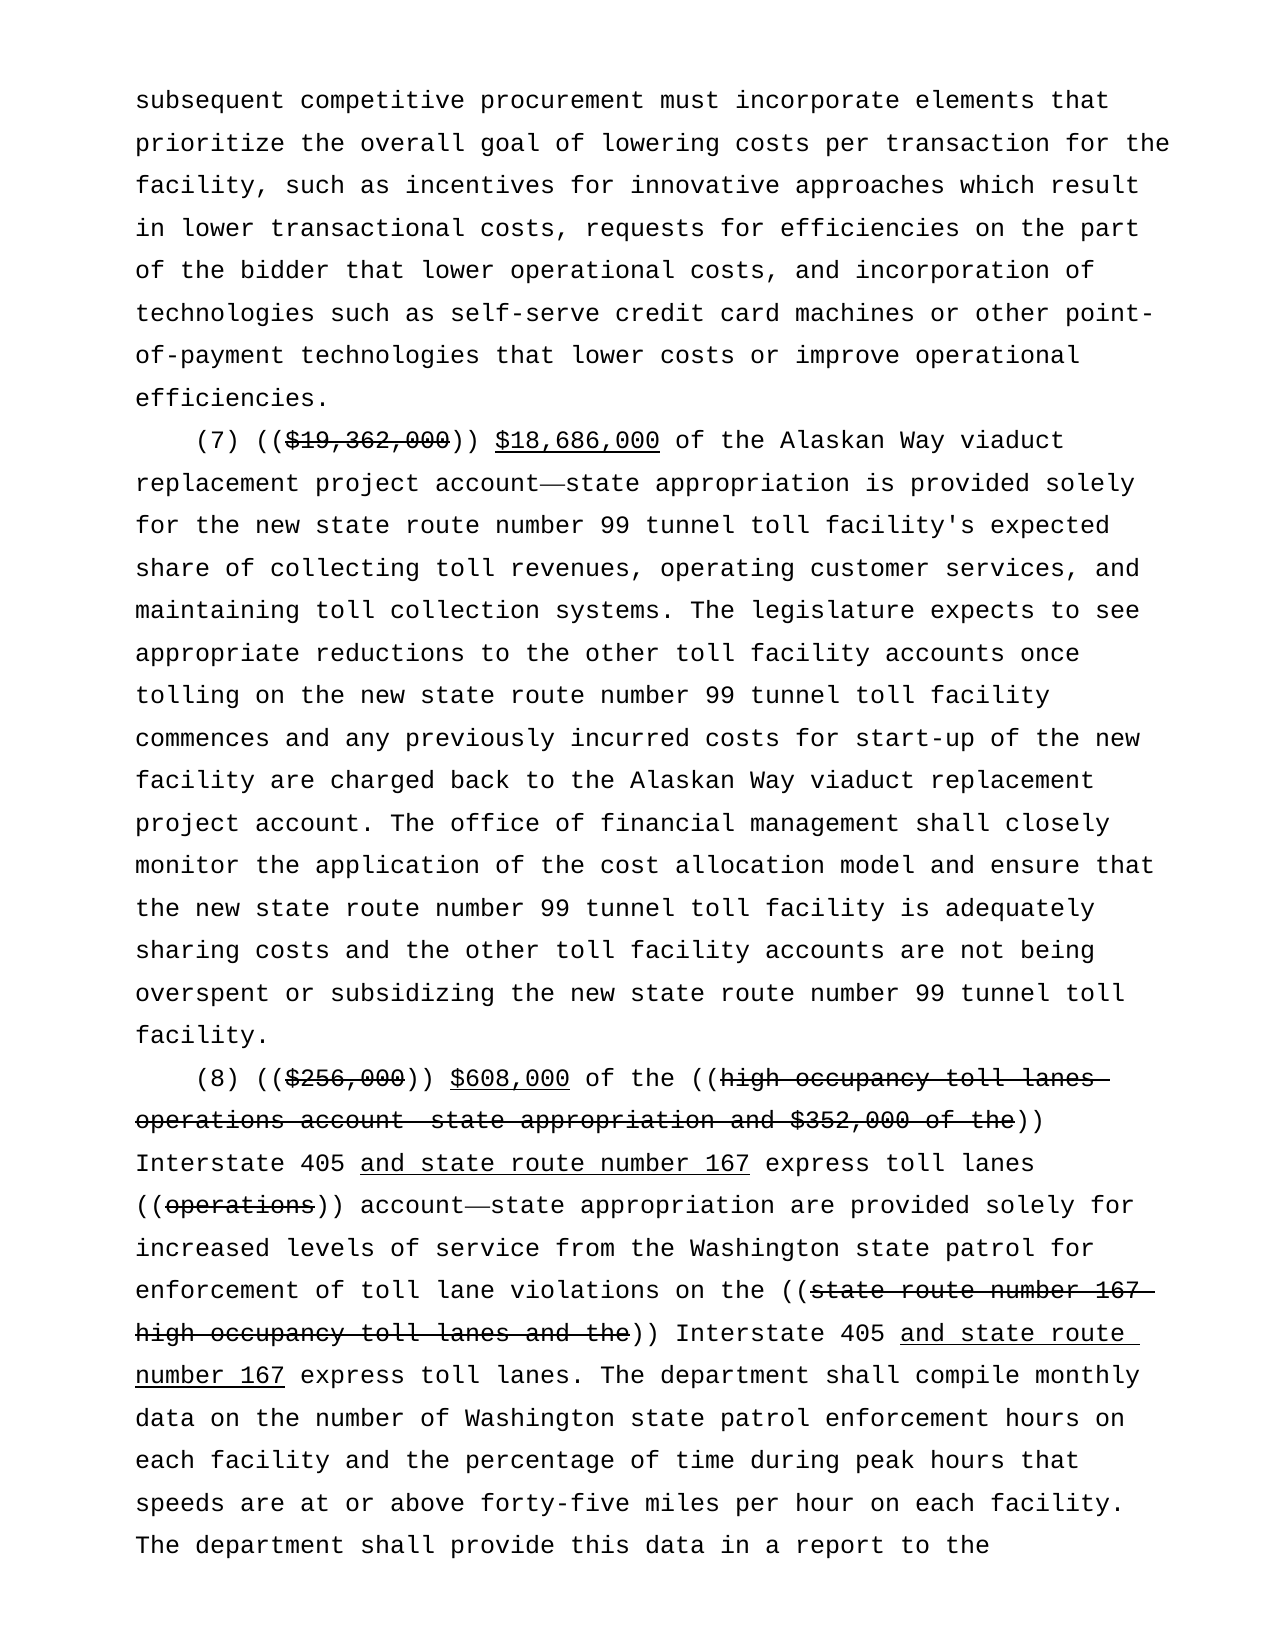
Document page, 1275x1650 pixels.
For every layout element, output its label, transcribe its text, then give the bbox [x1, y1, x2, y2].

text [135, 1052, 1170, 1562]
text (7) (($19,362,000)) $18,686,000 of the Alaskan Way viaduct replacement project account—state appropriation is provided solely for the new state route number 99 tunnel toll facility's expected share of collecting toll revenues, operating customer services, and maintaining toll collection systems. The legislature expects to see appropriate reductions to the other toll facility accounts once tolling on the new state route number 99 tunnel toll facility commences and any previously incurred costs for start-up of the new facility are charged back to the Alaskan Way viaduct replacement project account. The office of financial management shall closely monitor the application of the cost allocation model and ensure that the new state route number 99 tunnel toll facility is adequately sharing costs and the other toll facility accounts are not being overspent or subsidizing the new state route number 99 tunnel toll facility. [135, 415, 1170, 1052]
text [135, 75, 1170, 415]
